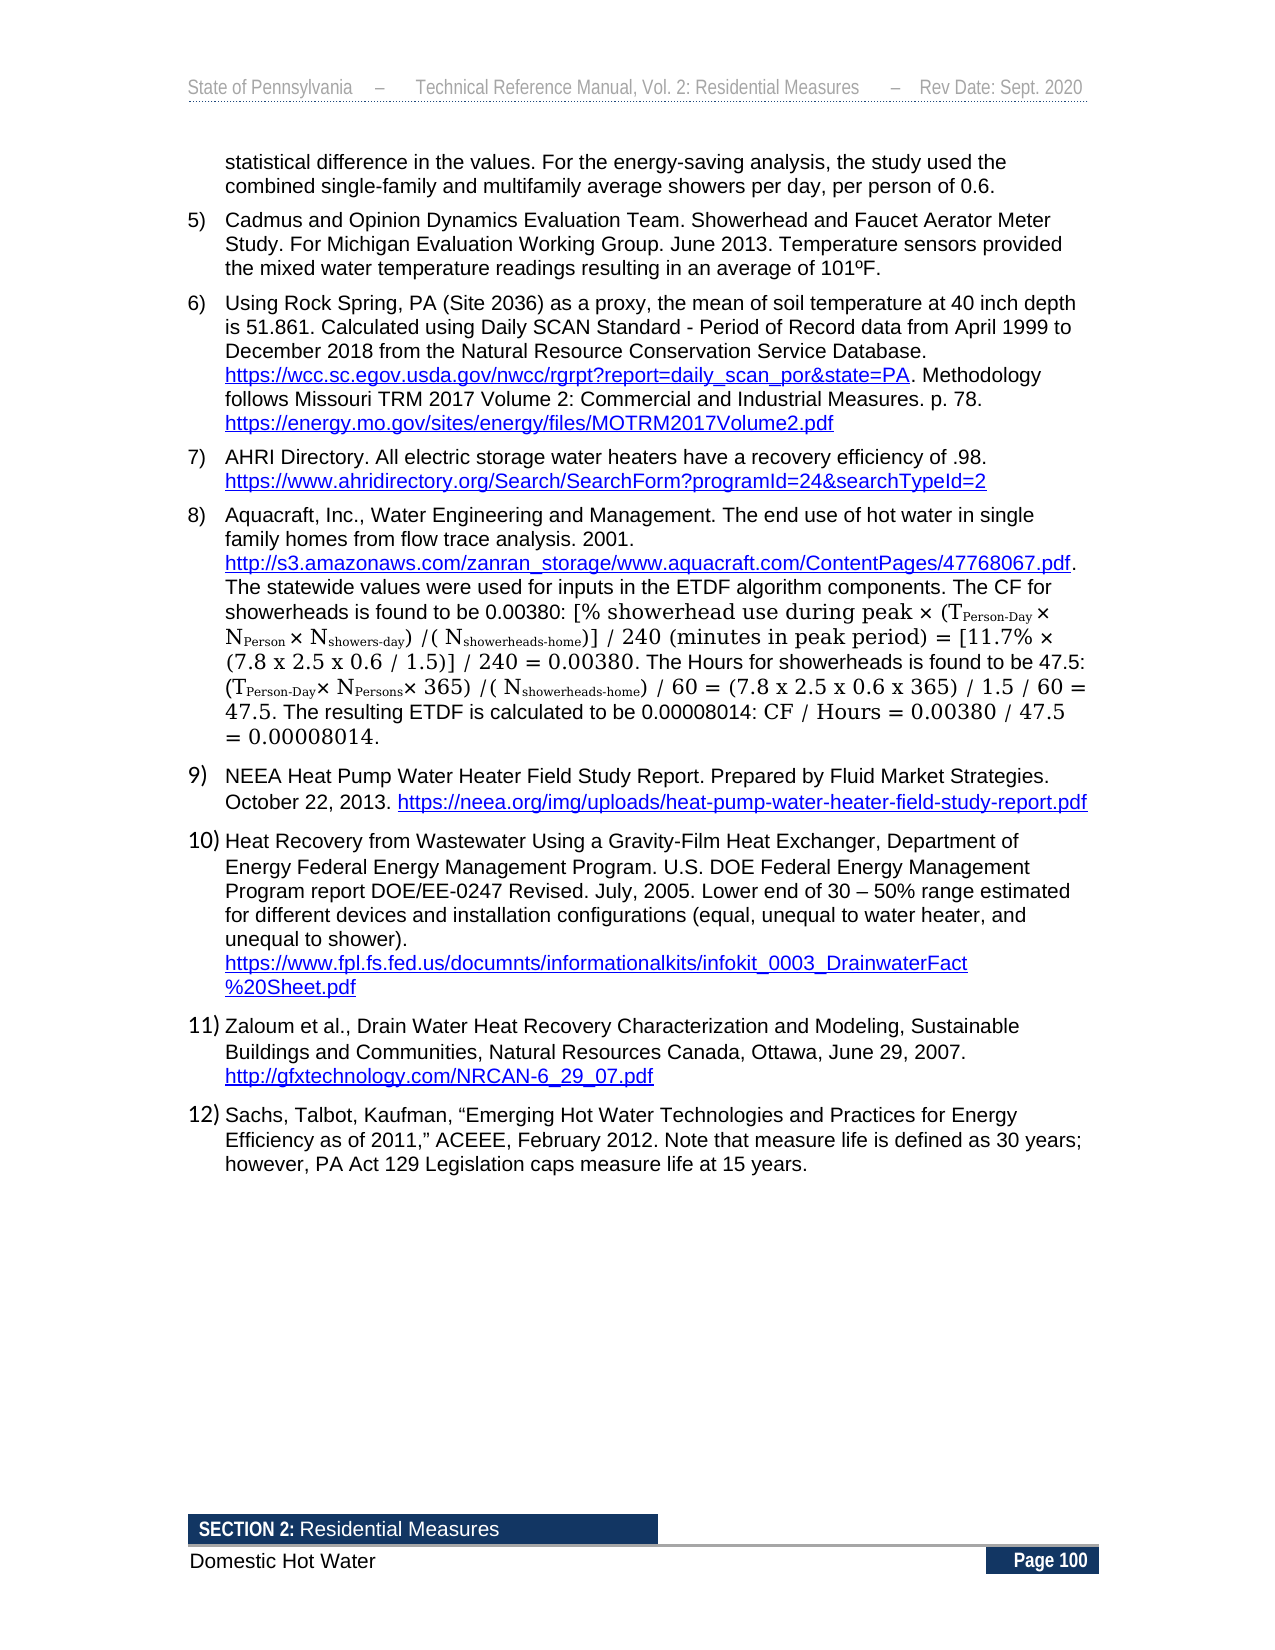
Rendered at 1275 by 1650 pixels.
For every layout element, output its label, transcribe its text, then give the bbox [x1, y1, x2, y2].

text Using Rock Spring, PA (Site 2036) as a proxy, the mean of soil temperature at 40 inch depth is 51.861. Calculated using Daily SCAN Standard - Period of Record data from April 1999 to December 2018 from the Natural Resource Conservation Service Database. https://wcc.sc.egov.usda.gov/nwcc/rgrpt?report=daily_scan_por&state=PA. Methodology follows Missouri TRM 2017 Volume 2: Commercial and Industrial Measures. p. 78. https://energy.mo.gov/sites/energy/files/MOTRM2017Volume2.pdf [187, 291, 1087, 434]
text NEEA Heat Pump Water Heater Field Study Report. Prepared by Fluid Market Strategies. October 22, 2013. https://neea.org/img/uploads/heat-pump-water-heater-field-study-report.pdf [187, 759, 1087, 814]
text AHRI Directory. All electric storage water heaters have a recovery efficiency of .98. https://www.ahridirectory.org/Search/SearchForm?programId=24&searchTypeId=2 [187, 445, 1087, 493]
text Aquacraft, Inc., Water Engineering and Management. The end use of hot water in single family homes from flow trace analysis. 2001. http://s3.amazonaws.com/zanran_storage/www.aquacraft.com/ContentPages/47768067.pdf. The statewide values were used for inputs in the ETDF algorithm components. The CF for showerheads is found to be 0.00380: [% showerhead use during peak × (TPerson-Day × NPerson × Nshowers-day) /( Nshowerheads-home)] / 240 (minutes in peak period) = [11.7% × (7.8 x 2.5 x 0.6 / 1.5)] / 240 = 0.00380. The Hours for showerheads is found to be 47.5: (TPerson-Day× NPersons× 365) /( Nshowerheads-home) / 60 = (7.8 x 2.5 x 0.6 x 365) / 1.5 / 60 = 47.5. The resulting ETDF is calculated to be 0.00008014: CF / Hours = 0.00380 / 47.5 = 0.00008014. [187, 503, 1087, 749]
text Sachs, Talbot, Kaufman, “Emerging Hot Water Technologies and Practices for Energy Efficiency as of 2011,” ACEEE, February 2012. Note that measure life is defined as 30 years; however, PA Act 129 Legislation caps measure life at 15 years. [187, 1098, 1087, 1176]
text Cadmus and Opinion Dynamics Evaluation Team. Showerhead and Faucet Aerator Meter Study. For Michigan Evaluation Working Group. June 2013. Temperature sensors provided the mixed water temperature readings resulting in an average of 101ºF. [187, 208, 1087, 280]
text Zaloum et al., Drain Water Heat Recovery Characterization and Modeling, Sustainable Buildings and Communities, Natural Resources Canada, Ottawa, June 29, 2007. http://gfxtechnology.com/NRCAN-6_29_07.pdf [187, 1009, 1087, 1087]
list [187, 150, 1087, 198]
text Heat Recovery from Wastewater Using a Gravity-Film Heat Exchanger, Department of Energy Federal Energy Management Program. U.S. DOE Federal Energy Management Program report DOE/EE-0247 Revised. July, 2005. Lower end of 30 – 50% range estimated for different devices and installation configurations (equal, unequal to water heater, and unequal to shower). https://www.fpl.fs.fed.us/documnts/informationalkits/infokit_0003_DrainwaterFact%20Sheet.pdf [187, 824, 1087, 998]
